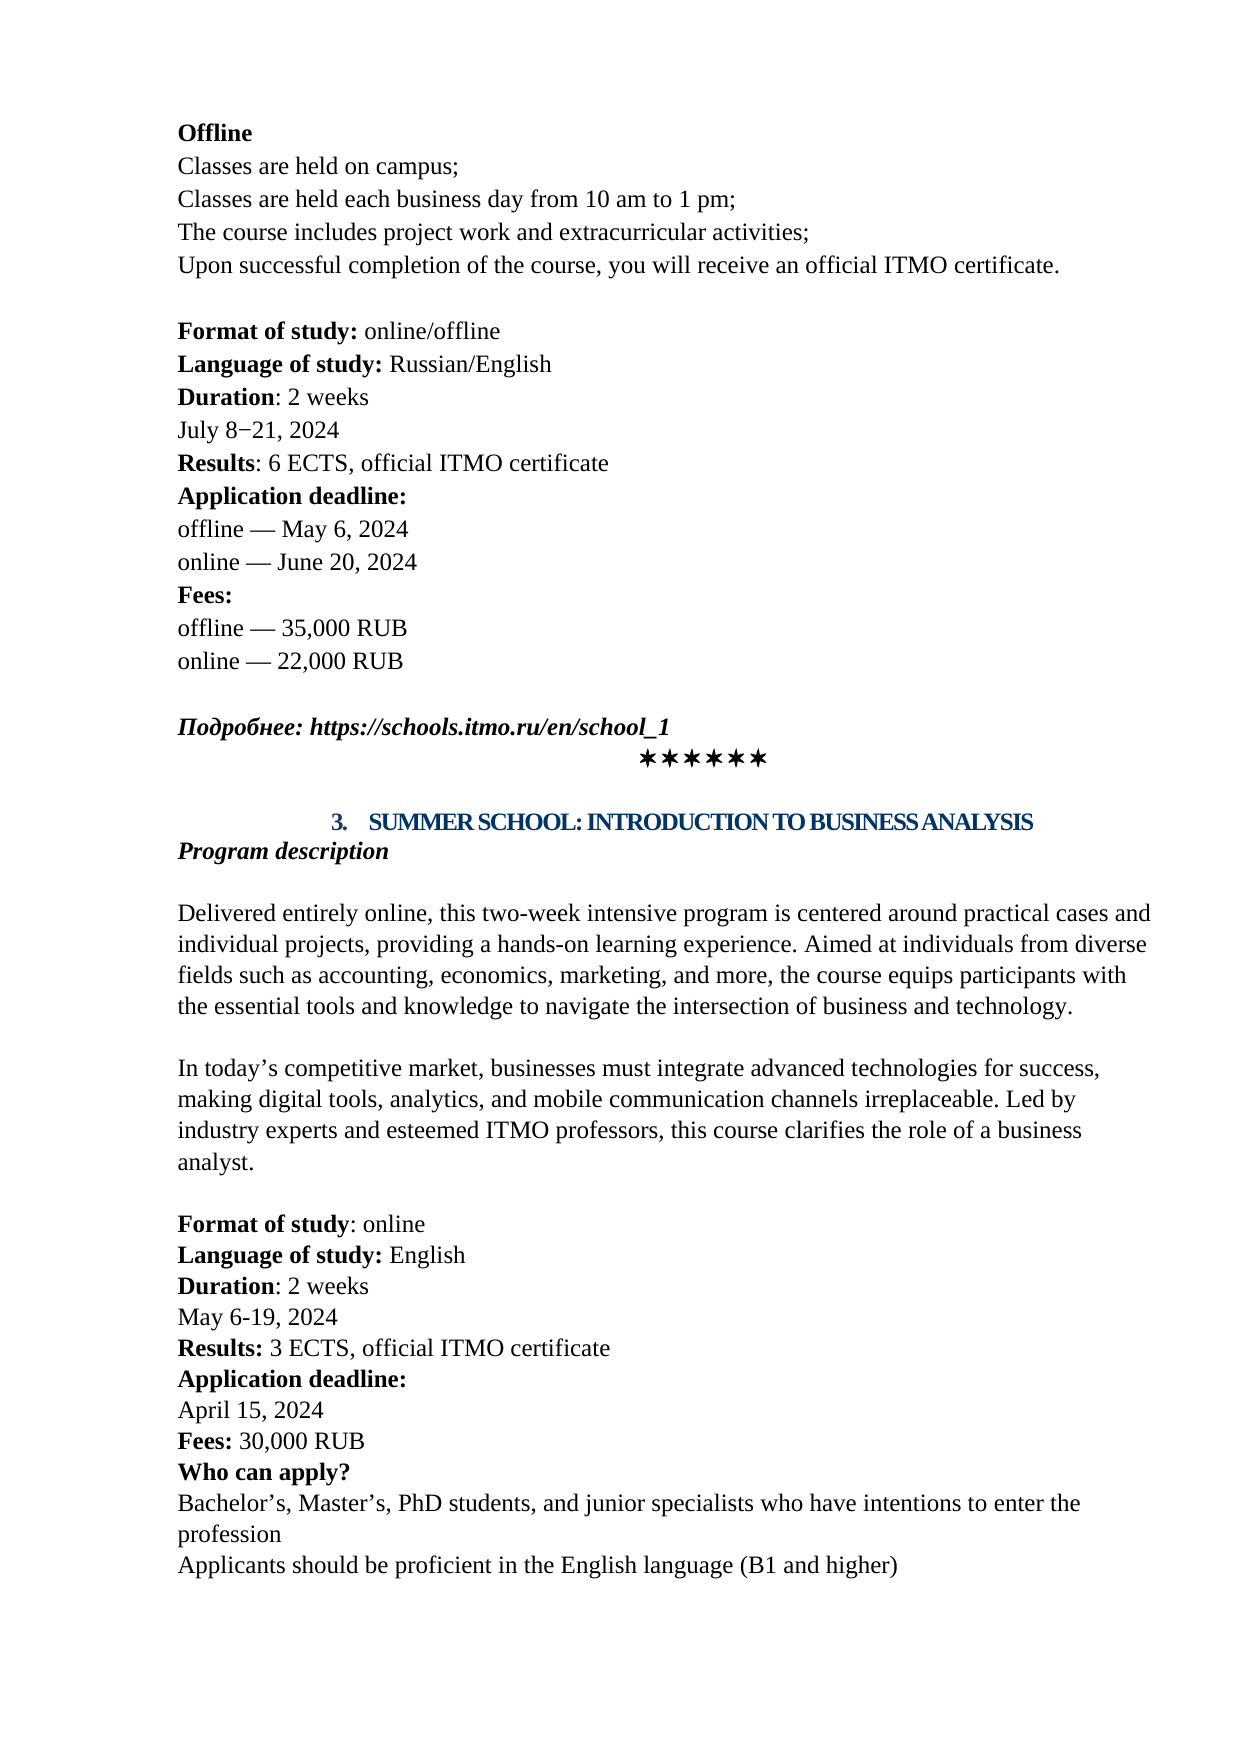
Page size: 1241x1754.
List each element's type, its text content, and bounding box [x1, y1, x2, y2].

text Application deadline: [177, 481, 1154, 510]
subtitle SUMMER SCHOOL: INTRODUCTION TO BUSINESS ANALYSIS [215, 806, 1152, 836]
text Application deadline: [177, 1364, 1152, 1393]
text Подробнее: https://schools.itmo.ru/en/school_1 [118, 712, 1154, 741]
text July 8−21, 2024 [177, 415, 1154, 444]
text Classes are held on campus; [177, 151, 1154, 180]
text Results: 6 ECTS, official ITMO certificate [177, 448, 1154, 477]
text offline — 35,000 RUB [177, 613, 1154, 642]
text offline — May 6, 2024 [177, 514, 1154, 543]
text In today’s competitive market, businesses must integrate advanced technologies for success, making digital tools, analytics, and mobile communication channels irreplaceable. Led by industry experts and esteemed ITMO professors, this course clarifies the role of a business analyst. [177, 1053, 1152, 1175]
text online — 22,000 RUB [118, 646, 1154, 675]
text Classes are held each business day from 10 am to 1 pm; [177, 184, 1154, 213]
text Format of study: online [177, 1209, 1152, 1237]
text The course includes project work and extracurricular activities; [177, 217, 1154, 246]
text Upon successful completion of the course, you will receive an official ITMO certificate. [177, 250, 1154, 279]
text Offline [177, 118, 1154, 147]
text online — June 20, 2024 [177, 547, 1154, 576]
text Results: 3 ECTS, official ITMO certificate [177, 1333, 1152, 1362]
text Fees: 30,000 RUB [177, 1426, 1152, 1455]
text Language of study: Russian/English [177, 349, 1154, 378]
text Applicants should be proficient in the English language (B1 and higher) [177, 1550, 1152, 1579]
text Delivered entirely online, this two-week intensive program is centered around practical cases and individual projects, providing a hands-on learning experience. Aimed at individuals from diverse fields such as accounting, economics, marketing, and more, the course equips participants with the essential tools and knowledge to navigate the intersection of business and technology. [177, 898, 1152, 1020]
text Who can apply? [177, 1457, 1152, 1486]
text April 15, 2024 [177, 1395, 1152, 1424]
text Bachelor’s, Master’s, PhD students, and junior specialists who have intentions to enter the profession [177, 1488, 1152, 1548]
text Duration: 2 weeks [177, 1271, 1152, 1299]
text Duration: 2 weeks [177, 382, 1154, 411]
text Format of study: online/offline [177, 316, 1154, 345]
text Fees: [177, 580, 1154, 609]
text May 6-19, 2024 [177, 1302, 1152, 1331]
text Language of study: English [177, 1240, 1152, 1268]
text Program description [177, 836, 1152, 865]
